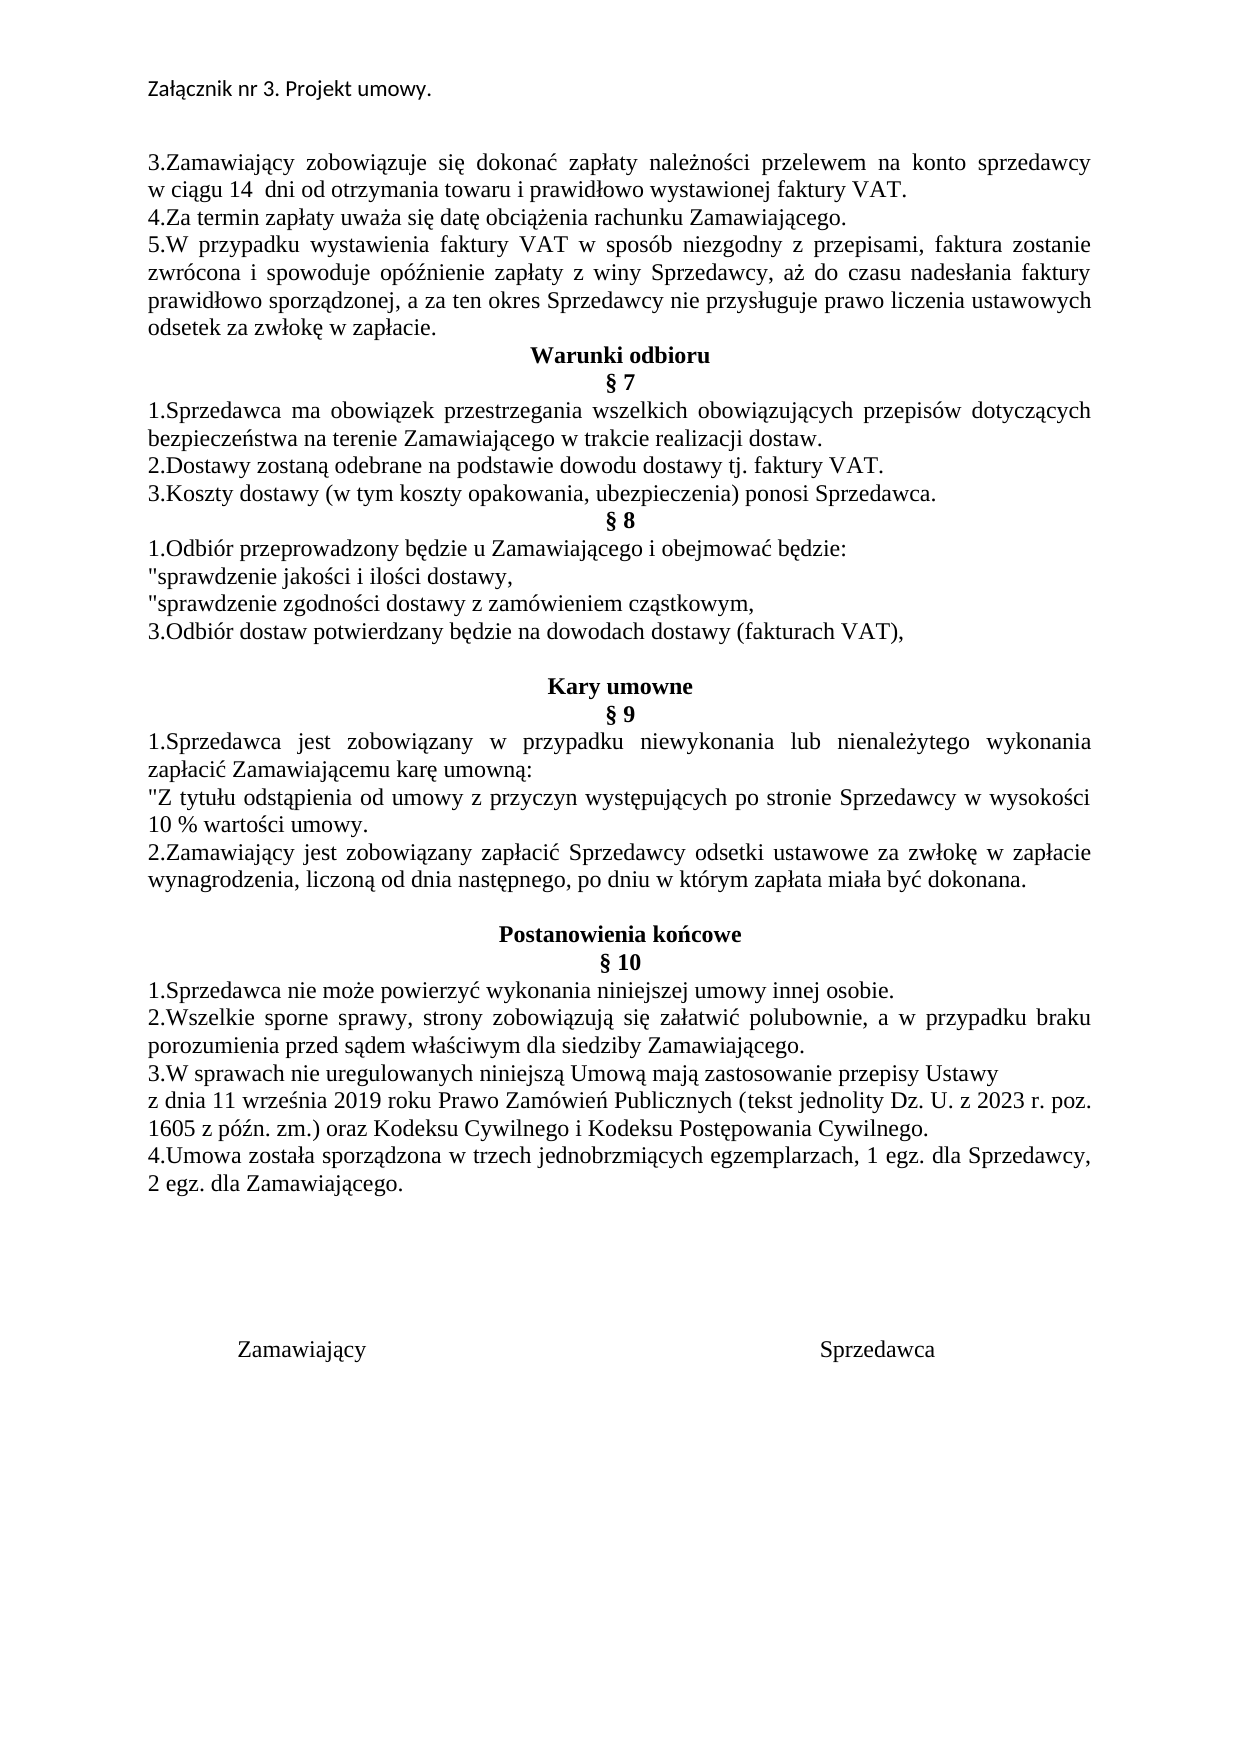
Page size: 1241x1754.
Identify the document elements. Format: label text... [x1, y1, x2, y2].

text 3.Odbiór dostaw potwierdzany będzie na dowodach dostawy (fakturach VAT), [148, 617, 1093, 644]
text 5.W przypadku wystawienia faktury VAT w sposób niezgodny z przepisami, faktura zostanie zwrócona i spowoduje opóźnienie zapłaty z winy Sprzedawcy, aż do czasu nadesłania faktury prawidłowo sporządzonej, a za ten okres Sprzedawcy nie przysługuje prawo liczenia ustawowych odsetek za zwłokę w zapłacie. [148, 230, 1093, 341]
text § 10 [148, 948, 1093, 976]
text 1.Sprzedawca jest zobowiązany w przypadku niewykonania lub nienależytego wykonania zapłacić Zamawiającemu karę umowną: [148, 727, 1093, 782]
text 2.Dostawy zostaną odebrane na podstawie dowodu dostawy tj. faktury VAT. [148, 451, 1093, 479]
text § 8 [148, 506, 1093, 534]
text Warunki odbioru [148, 341, 1093, 368]
text 4.Za termin zapłaty uważa się datę obciążenia rachunku Zamawiającego. [148, 203, 1093, 230]
text § 7 [148, 368, 1093, 396]
text 1.Sprzedawca nie może powierzyć wykonania niniejszej umowy innej osobie. [148, 976, 1093, 1003]
text 1.Odbiór przeprowadzony będzie u Zamawiającego i obejmować będzie: [148, 534, 1093, 562]
text z dnia 11 września 2019 roku Prawo Zamówień Publicznych (tekst jednolity Dz. U. z 2023 r. poz. 1605 z późn. zm.) oraz Kodeksu Cywilnego i Kodeksu Postępowania Cywilnego. [148, 1086, 1093, 1141]
text 3.Koszty dostawy (w tym koszty opakowania, ubezpieczenia) ponosi Sprzedawca. [148, 479, 1093, 506]
text 3.Zamawiający zobowiązuje się dokonać zapłaty należności przelewem na konto sprzedawcy w ciągu 14 dni od otrzymania towaru i prawidłowo wystawionej faktury VAT. [148, 148, 1093, 203]
text Postanowienia końcowe [148, 921, 1093, 948]
text Kary umowne [148, 672, 1093, 700]
text 3.W sprawach nie uregulowanych niniejszą Umową mają zastosowanie przepisy Ustawy [148, 1058, 1093, 1086]
text 1.Sprzedawca ma obowiązek przestrzegania wszelkich obowiązujących przepisów dotyczących bezpieczeństwa na terenie Zamawiającego w trakcie realizacji dostaw. [148, 396, 1093, 451]
text 2.Zamawiający jest zobowiązany zapłacić Sprzedawcy odsetki ustawowe za zwłokę w zapłacie wynagrodzenia, liczoną od dnia następnego, po dniu w którym zapłata miała być dokonana. [148, 838, 1093, 893]
text § 9 [148, 700, 1093, 727]
text 4.Umowa została sporządzona w trzech jednobrzmiących egzemplarzach, 1 egz. dla Sprzedawcy, 2 egz. dla Zamawiającego. [148, 1141, 1093, 1197]
text Zamawiający Sprzedawca [148, 1334, 1093, 1362]
text "sprawdzenie jakości i ilości dostawy, [148, 562, 1093, 589]
text "Z tytułu odstąpienia od umowy z przyczyn występujących po stronie Sprzedawcy w wysokości 10 % wartości umowy. [148, 782, 1093, 838]
text 2.Wszelkie sporne sprawy, strony zobowiązują się załatwić polubownie, a w przypadku braku porozumienia przed sądem właściwym dla siedziby Zamawiającego. [148, 1003, 1093, 1058]
text "sprawdzenie zgodności dostawy z zamówieniem cząstkowym, [148, 589, 1093, 617]
